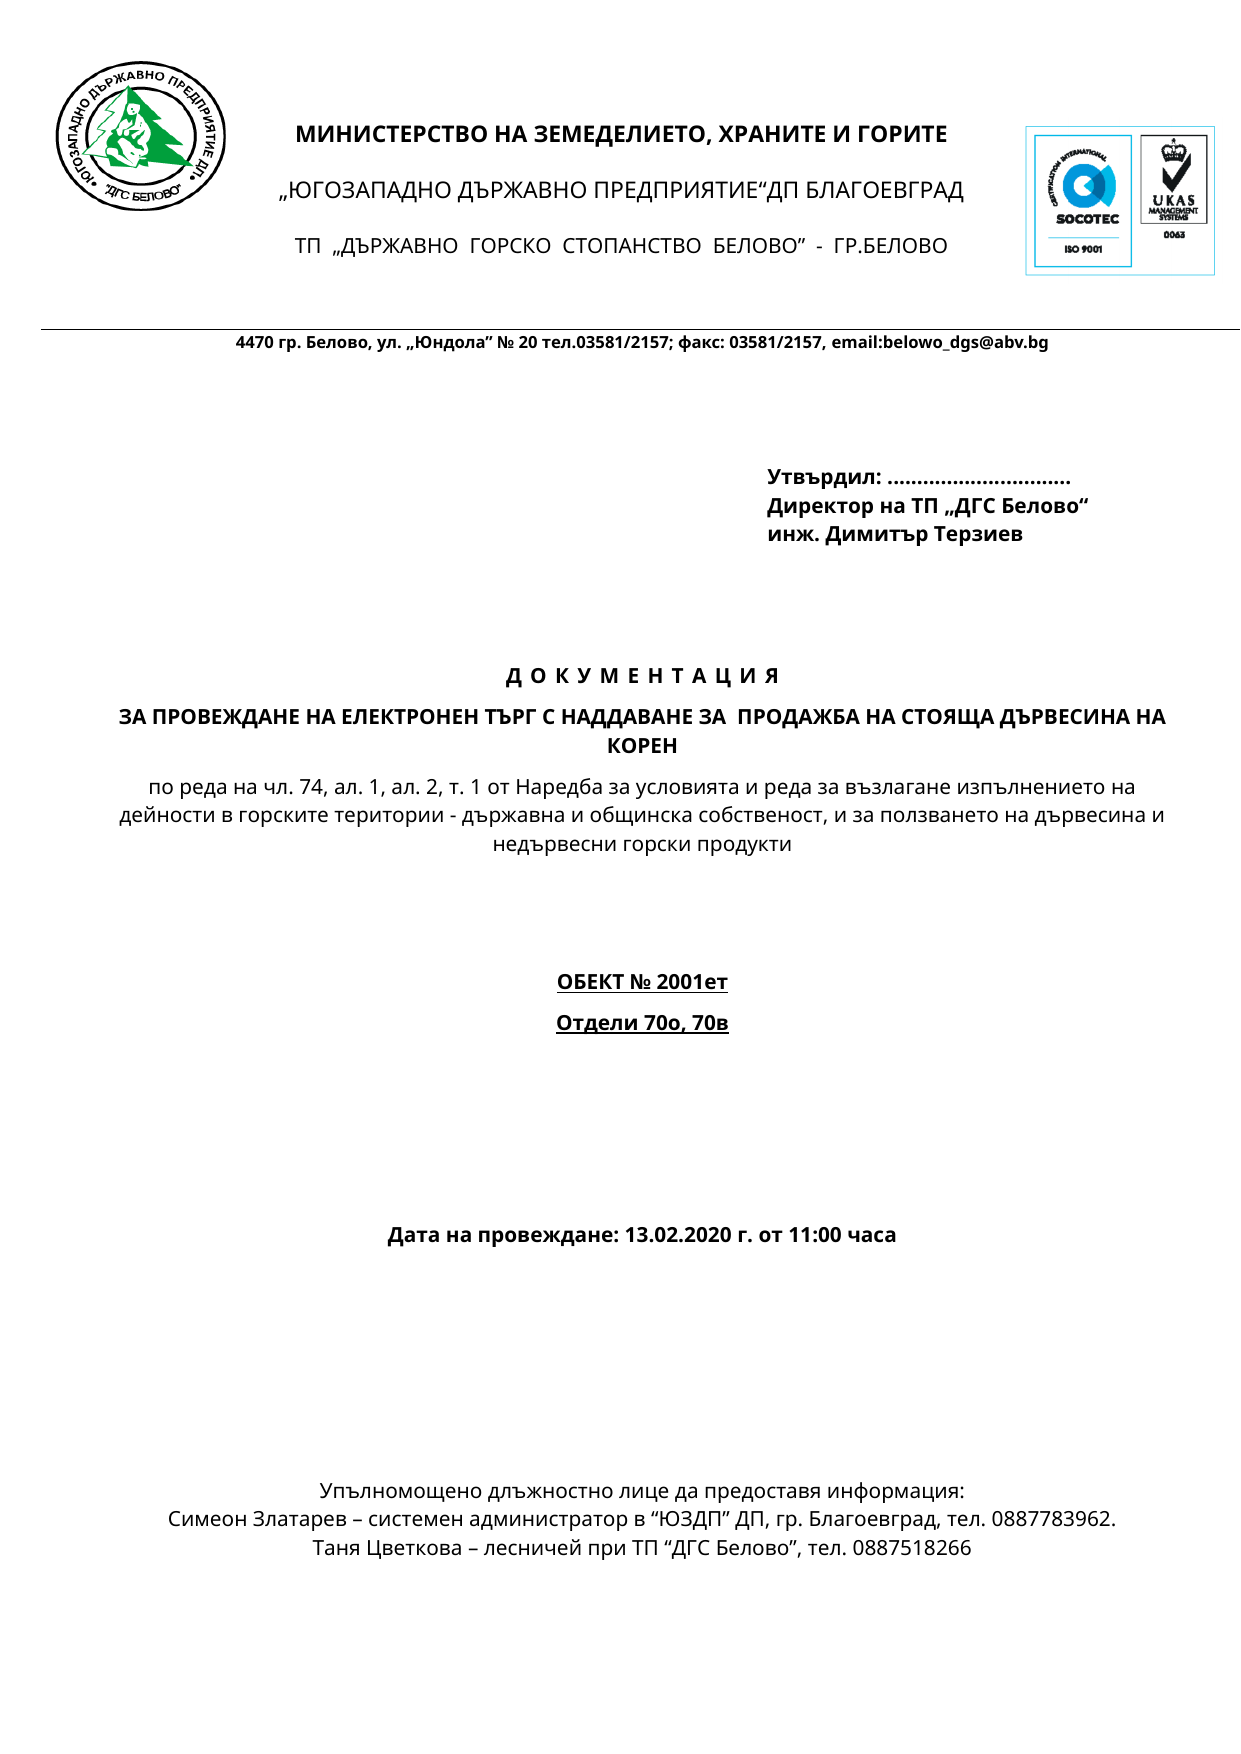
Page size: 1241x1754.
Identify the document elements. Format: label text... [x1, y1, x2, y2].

text ДОКУМЕНТАЦИЯ [103, 661, 1181, 690]
table_header [1008, 61, 1240, 329]
text Отдели 70о, 70в [103, 1008, 1181, 1037]
table_header [41, 61, 234, 329]
text Дата на провеждане: 13.02.2020 г. от 11:00 часа [103, 1220, 1181, 1248]
text Таня Цветкова – лесничей при ТП “ДГС Белово”, тел. 0887518266 [103, 1533, 1181, 1561]
text Упълномощено длъжностно лице да предоставя информация: [103, 1476, 1181, 1504]
text Директор на ТП „ДГС Белово“ [693, 491, 1181, 519]
picture [55, 60, 226, 211]
text инж. Димитър Терзиев [693, 519, 1181, 548]
table_header МИНИСТЕРСТВО НА ЗЕМЕДЕЛИЕТО, ХРАНИТЕ И ГОРИТЕ „ЮГОЗАПАДНО ДЪРЖАВНО ПРЕДПРИЯТИЕ“ДП БЛАГОЕВГРАД ТП „ДЪРЖАВНО ГОРСКО СТОПАНСТВО БЕЛОВО” - ГР.БЕЛОВО [235, 61, 1008, 329]
text 4470 гр. Белово, ул. „Юндола” № 20 тел.03581/2157; факс: 03581/2157, email:belowo_dgs@abv.bg [103, 330, 1181, 353]
text Симеон Златарев – системен администратор в “ЮЗДП” ДП, гр. Благоевград, тел. 0887783962. [103, 1504, 1181, 1533]
text ЗА ПРОВЕЖДАНЕ НА ЕЛЕКТРОНЕН ТЪРГ С НАДДАВАНЕ ЗА ПРОДАЖБА НА СТОЯЩА ДЪРВЕСИНА НА КОРЕН [103, 702, 1181, 759]
text по реда на чл. 74, ал. 1, ал. 2, т. 1 от Наредба за условията и реда за възлагане изпълнението на дейности в горските територии - държавна и общинска собственост, и за ползването на дървесина и недървесни горски продукти [103, 772, 1181, 857]
text Утвърдил: ............................... [693, 462, 1181, 491]
text ОБЕКТ № 2001ет [103, 967, 1181, 996]
